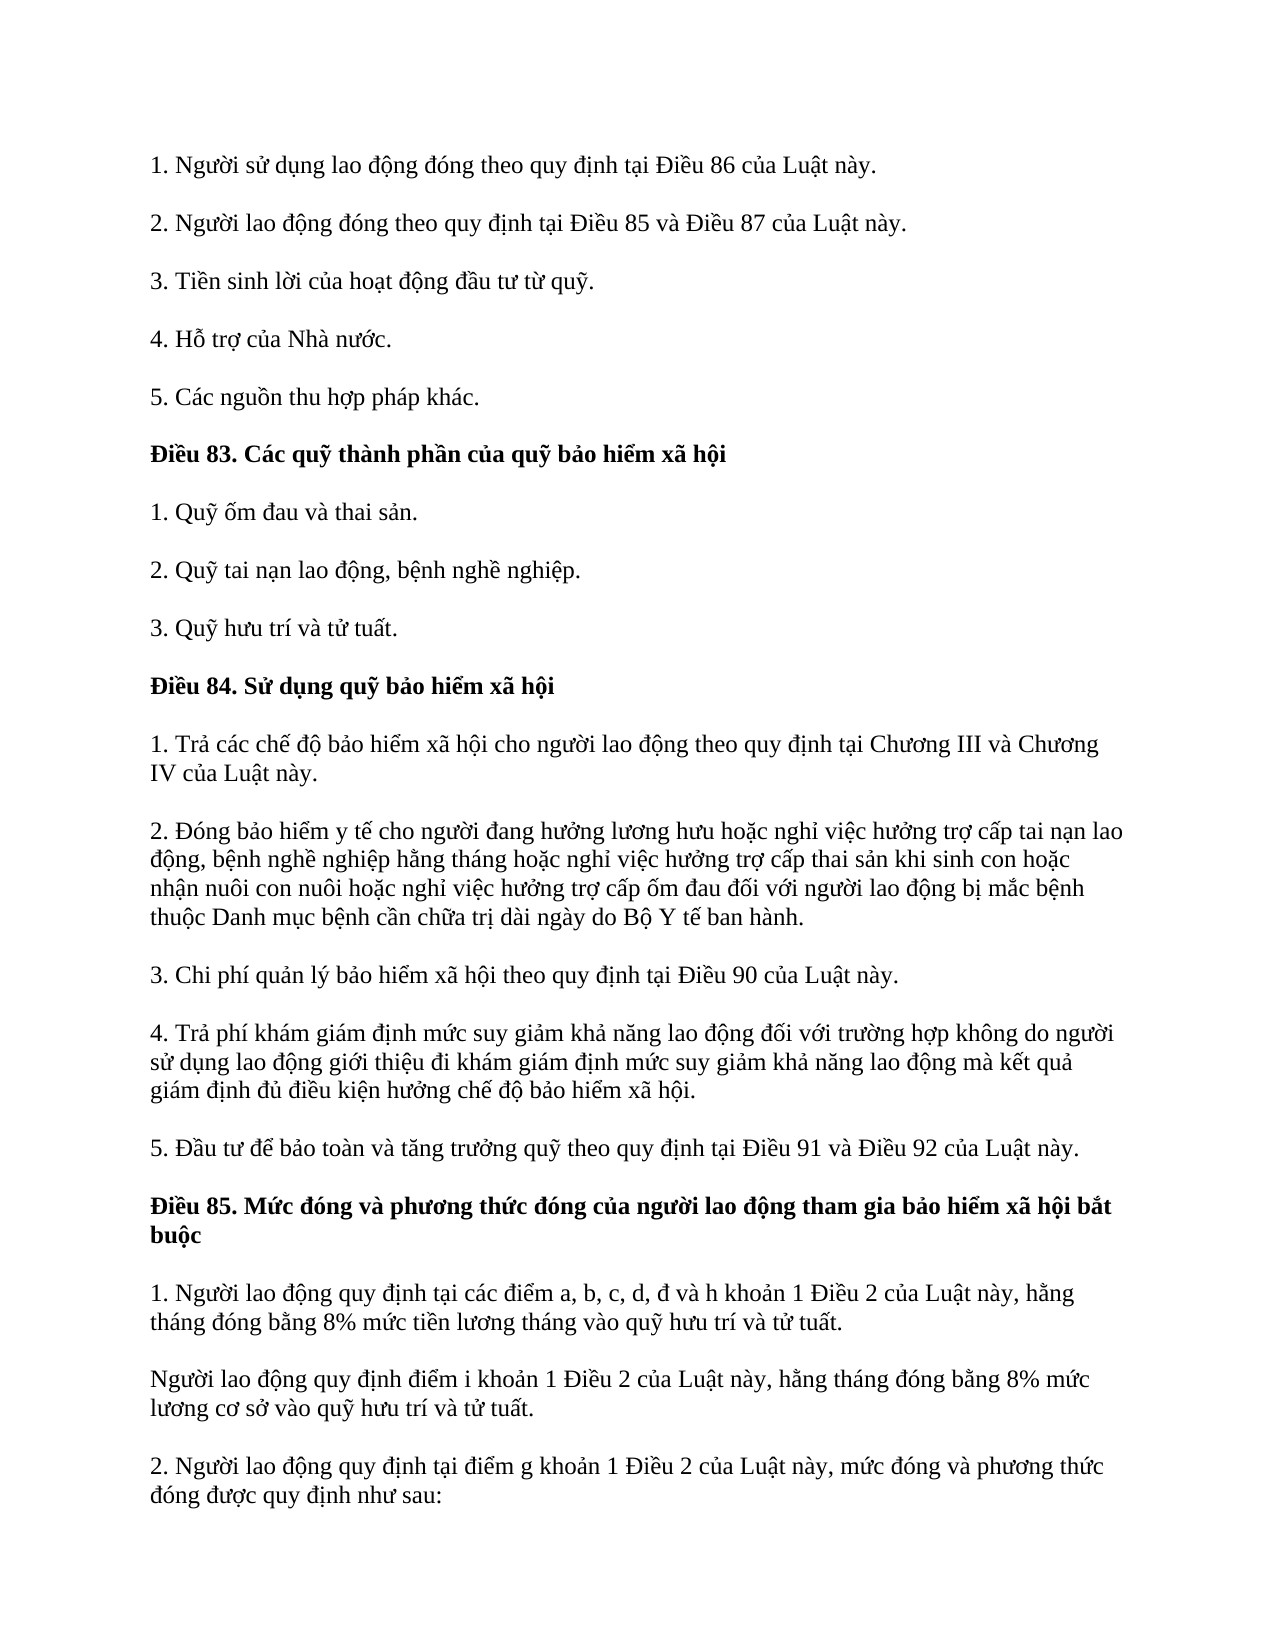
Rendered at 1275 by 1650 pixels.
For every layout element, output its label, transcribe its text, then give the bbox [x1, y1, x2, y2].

text 3. Chi phí quản lý bảo hiểm xã hội theo quy định tại Điều 90 của Luật này. [150, 960, 1125, 989]
text 2. Đóng bảo hiểm y tế cho người đang hưởng lương hưu hoặc nghỉ việc hưởng trợ cấp tai nạn lao động, bệnh nghề nghiệp hằng tháng hoặc nghỉ việc hưởng trợ cấp thai sản khi sinh con hoặc nhận nuôi con nuôi hoặc nghỉ việc hưởng trợ cấp ốm đau đối với người lao động bị mắc bệnh thuộc Danh mục bệnh cần chữa trị dài ngày do Bộ Y tế ban hành. [150, 816, 1125, 931]
text 3. Tiền sinh lời của hoạt động đầu tư từ quỹ. [518, 266, 1125, 294]
text 1. Trả các chế độ bảo hiểm xã hội cho người lao động theo quy định tại Chương III và Chương IV của Luật này. [150, 729, 1125, 787]
text 2. Quỹ tai nạn lao động, bệnh nghề nghiệp. [150, 555, 1125, 584]
text 1. Người sử dụng lao động đóng theo quy định tại Điều 86 của Luật này. [150, 150, 1125, 179]
text 4. Hỗ trợ của Nhà nước. [150, 324, 1125, 352]
text 1. Người lao động quy định tại các điểm a, b, c, d, đ và h khoản 1 Điều 2 của Luật này, hằng tháng đóng bằng 8% mức tiền lương tháng vào quỹ hưu trí và tử tuất. [150, 1278, 1125, 1335]
text Điều 85. Mức đóng và phương thức đóng của người lao động tham gia bảo hiểm xã hội bắt buộc [150, 1191, 1125, 1249]
text 1. Quỹ ốm đau và thai sản. [150, 497, 1125, 526]
text Điều 84. Sử dụng quỹ bảo hiểm xã hội [150, 671, 1125, 700]
text 5. Đầu tư để bảo toàn và tăng trưởng quỹ theo quy định tại Điều 91 và Điều 92 của Luật này. [150, 1133, 1125, 1162]
text 2. Người lao động đóng theo quy định tại Điều 85 và Điều 87 của Luật này. [150, 208, 444, 237]
text 5. Các nguồn thu hợp pháp khác. [150, 382, 1125, 410]
text 3. Tiền sinh lời của hoạt động đầu tư từ quỹ. [150, 266, 455, 294]
text 2. Người lao động quy định tại điểm g khoản 1 Điều 2 của Luật này, mức đóng và phương thức đóng được quy định như sau: [150, 1451, 1125, 1509]
text 3. Quỹ hưu trí và tử tuất. [150, 613, 1125, 642]
text Người lao động quy định điểm i khoản 1 Điều 2 của Luật này, hằng tháng đóng bằng 8% mức lương cơ sở vào quỹ hưu trí và tử tuất. [150, 1364, 1125, 1422]
text 2. Người lao động đóng theo quy định tại Điều 85 và Điều 87 của Luật này. [532, 208, 1125, 237]
text Điều 83. Các quỹ thành phần của quỹ bảo hiểm xã hội [150, 439, 1125, 468]
text 4. Trả phí khám giám định mức suy giảm khả năng lao động đối với trường hợp không do người sử dụng lao động giới thiệu đi khám giám định mức suy giảm khả năng lao động mà kết quả giám định đủ điều kiện hưởng chế độ bảo hiểm xã hội. [150, 1018, 1125, 1104]
